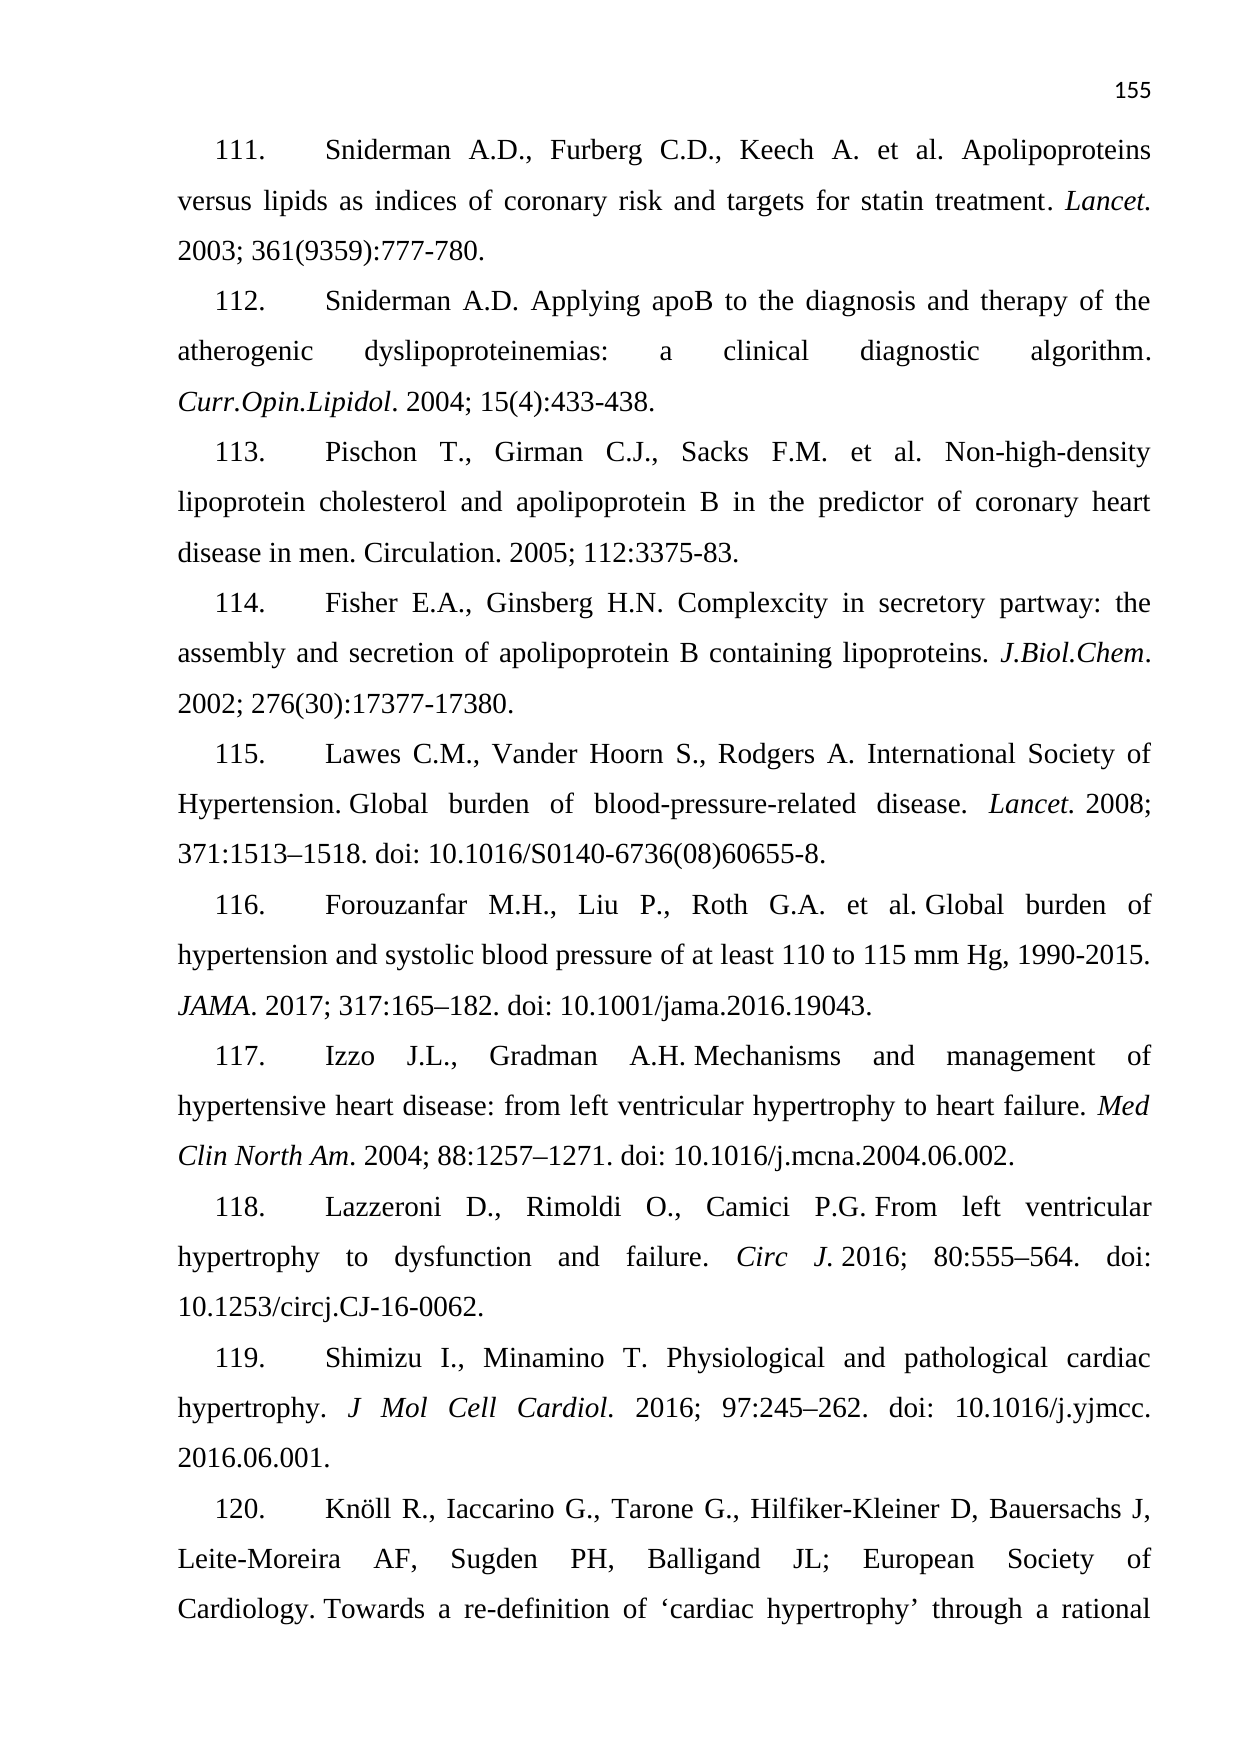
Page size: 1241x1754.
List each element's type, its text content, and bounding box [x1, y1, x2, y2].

list Pischon T., Girman C.J., Sacks F.M. et al. Non-high-density lipoprotein cholesterol and apolipoprotein B in the predictor of coronary heart disease in men. Circulation. 2005; 112:3375-83. [177, 434, 1152, 568]
list Sniderman A.D., Furberg C.D., Keech A. et al. Apolipoproteins versus lipids as indices of coronary risk and targets for statin treatment. Lancet. 2003; 361(9359):777-780. [177, 132, 1152, 266]
list Lazzeroni D., Rimoldi O., Camici P.G. From left ventricular hypertrophy to dysfunction and failure. Circ J. 2016; 80:555–564. doi: 10.1253/circj.CJ-16-0062. [177, 1189, 1152, 1323]
list Forouzanfar M.H., Liu P., Roth G.A. et al. Global burden of hypertension and systolic blood pressure of at least 110 to 115 mm Hg, 1990-2015. JAMA. 2017; 317:165–182. doi: 10.1001/jama.2016.19043. [177, 887, 1152, 1021]
list Izzo J.L., Gradman A.H. Mechanisms and management of hypertensive heart disease: from left ventricular hypertrophy to heart failure. Med Clin North Am. 2004; 88:1257–1271. doi: 10.1016/j.mcna.2004.06.002. [177, 1038, 1152, 1172]
list Fisher E.A., Ginsberg H.N. Complexcity in secretory partway: the assembly and secretion of apolipoprotein B containing lipoproteins. J.Biol.Chem. 2002; 276(30):17377-17380. [177, 585, 1152, 719]
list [177, 1491, 1152, 1625]
list Sniderman A.D. Applying apoB to the diagnosis and therapy of the atherogenic dyslipoproteinemias: a clinical diagnostic algorithm. Curr.Opin.Lipidol. 2004; 15(4):433-438. [177, 283, 1152, 417]
list Shimizu I., Minamino T. Physiological and pathological cardiac hypertrophy. J Mol Cell Cardiol. 2016; 97:245–262. doi: 10.1016/j.yjmcc. 2016.06.001. [177, 1340, 1152, 1474]
list Lawes C.M., Vander Hoorn S., Rodgers A. International Society of Hypertension. Global burden of blood-pressure-related disease. Lancet. 2008; 371:1513–1518. doi: 10.1016/S0140-6736(08)60655-8. [177, 736, 1152, 870]
